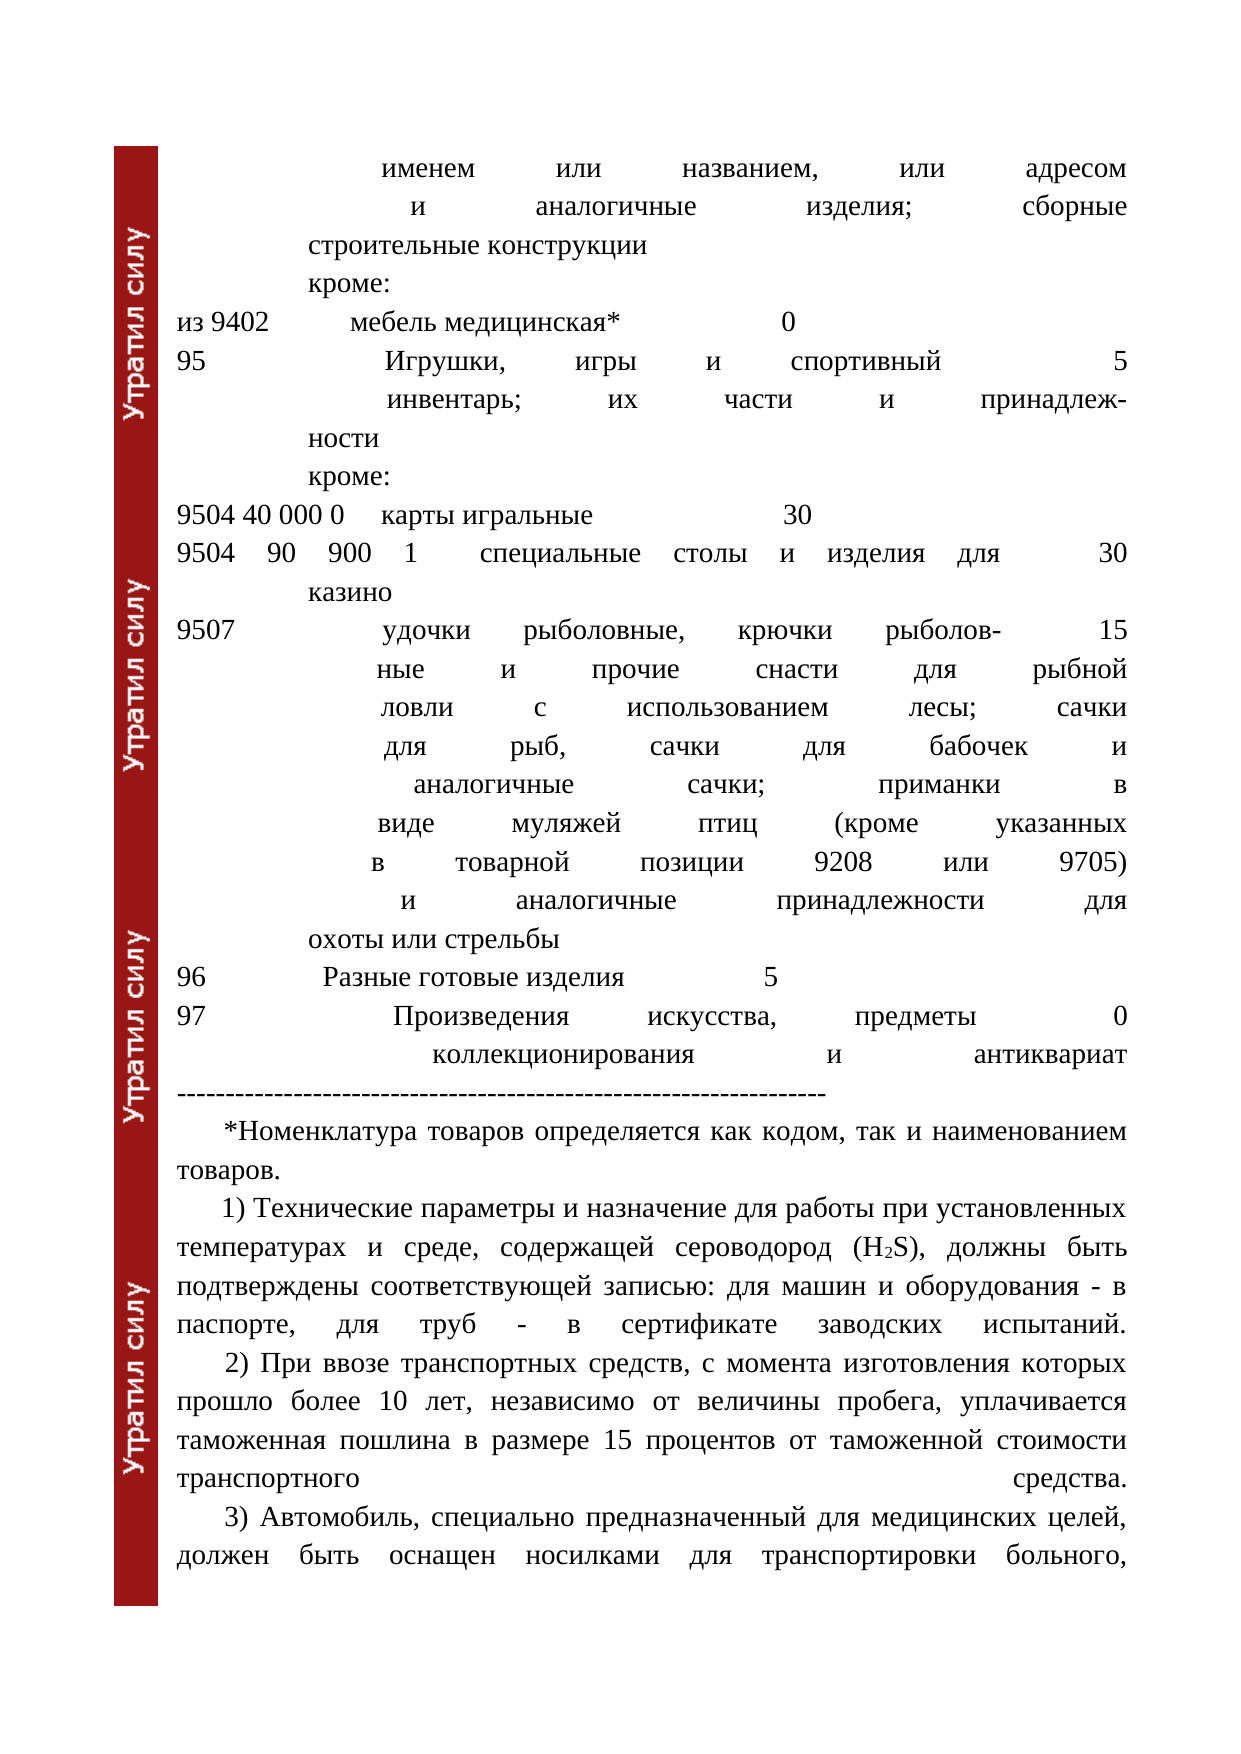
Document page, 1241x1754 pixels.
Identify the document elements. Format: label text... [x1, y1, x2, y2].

text 97 Произведения искусства, предметы 0 коллекционирования и антиквариат ------------------------------------------------------------------- [112, 998, 1128, 1108]
text кроме: [112, 266, 1128, 299]
picture [114, 492, 158, 497]
picture [114, 299, 158, 304]
text 9504 90 900 1 специальные столы и изделия для 30 казино [112, 535, 1128, 607]
picture [114, 338, 158, 343]
text 9507 удочки рыболовные, крючки рыболов- 15 ные и прочие снасти для рыбной ловли с использованием лесы; сачки для рыб, сачки для бабочек и аналогичные сачки; приманки в виде муляжей птиц (кроме указанных в товарной позиции 9208 или 9705) и аналогичные принадлежности для охоты или стрельбы [112, 612, 1128, 954]
text из 9402 мебель медицинская* 0 [112, 304, 1128, 338]
text 96 Разные готовые изделия 5 [112, 959, 1128, 993]
picture [114, 530, 158, 535]
picture [114, 993, 158, 998]
text 95 Игрушки, игры и спортивный 5 инвентарь; их части и принадлеж- ности [112, 343, 1128, 453]
picture [114, 1571, 158, 1606]
text 9504 40 000 0 карты игральные 30 [112, 497, 1128, 530]
picture [114, 607, 158, 612]
picture [114, 954, 158, 959]
picture [114, 453, 158, 458]
picture [114, 1108, 158, 1113]
picture [114, 261, 158, 266]
text кроме: [112, 458, 1128, 492]
picture [114, 146, 158, 150]
